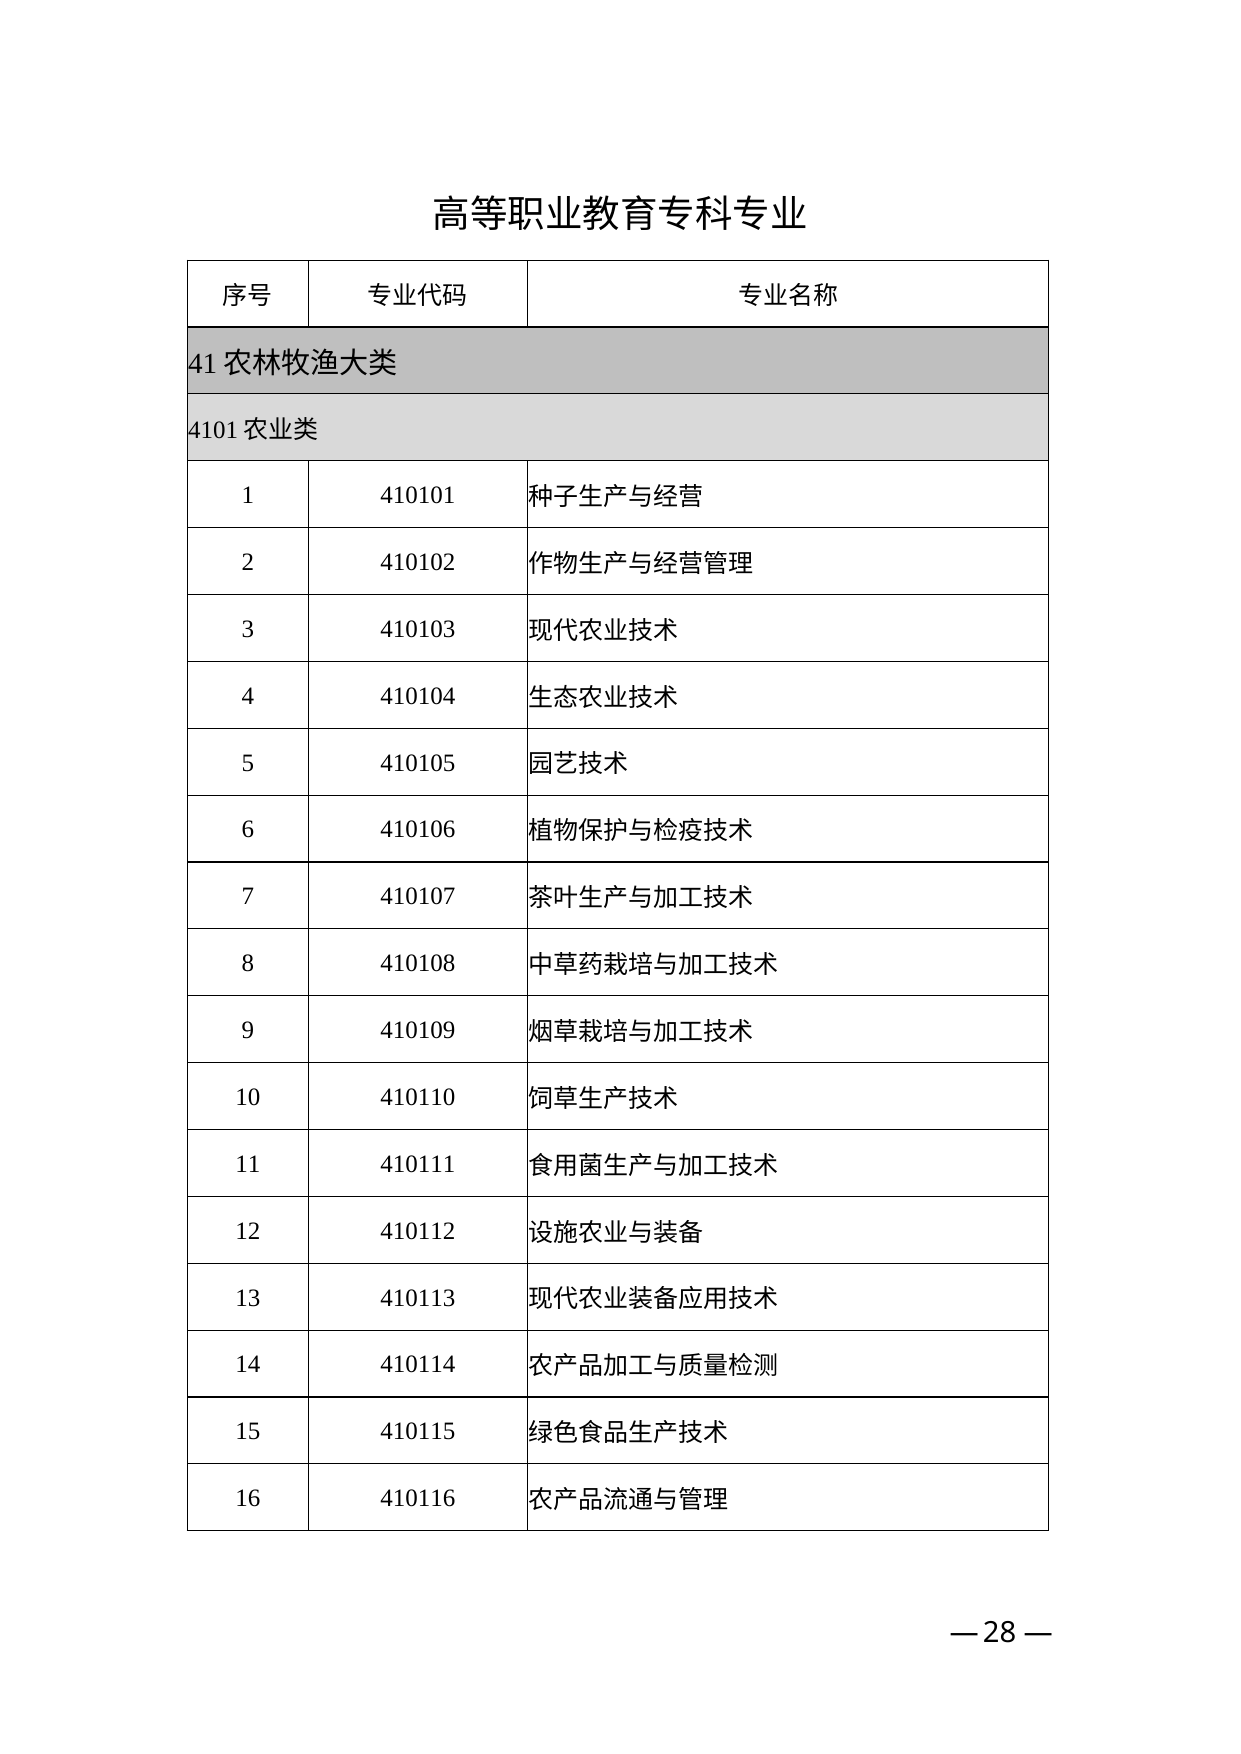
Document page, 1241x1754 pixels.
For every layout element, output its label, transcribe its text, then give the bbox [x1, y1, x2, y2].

table_cell 烟草栽培与加工技术 [528, 996, 1048, 1062]
table_cell 410114 [309, 1331, 527, 1396]
table_cell 8 [188, 929, 308, 995]
table_cell 5 [188, 729, 308, 794]
table_cell 410105 [309, 729, 527, 794]
table_cell 中草药栽培与加工技术 [528, 929, 1048, 995]
table_cell 4 [188, 662, 308, 728]
table_cell 410116 [309, 1464, 527, 1530]
table_cell 现代农业技术 [528, 595, 1048, 661]
table_cell 410106 [309, 796, 527, 861]
table_header 序号 [188, 261, 308, 326]
table_cell 植物保护与检疫技术 [528, 796, 1048, 861]
table_cell 9 [188, 996, 308, 1062]
table_header 专业名称 [528, 261, 1048, 326]
table_cell 生态农业技术 [528, 662, 1048, 728]
table_cell 410113 [309, 1264, 527, 1329]
table_cell 12 [188, 1197, 308, 1263]
table_cell 410102 [309, 528, 527, 594]
table_cell 410101 [309, 461, 527, 527]
table_cell 410104 [309, 662, 527, 728]
table_cell 饲草生产技术 [528, 1063, 1048, 1129]
table_cell 4101农业类 [188, 394, 1048, 460]
table_cell 茶叶生产与加工技术 [528, 863, 1048, 928]
table_cell 食用菌生产与加工技术 [528, 1130, 1048, 1196]
table_cell 1 [188, 461, 308, 527]
table_cell 410108 [309, 929, 527, 995]
table_cell 13 [188, 1264, 308, 1329]
table_cell 14 [188, 1331, 308, 1396]
table_cell 园艺技术 [528, 729, 1048, 794]
table_cell 410109 [309, 996, 527, 1062]
table_cell 410103 [309, 595, 527, 661]
table_header 专业代码 [309, 261, 527, 326]
table_cell 410111 [309, 1130, 527, 1196]
table_cell 6 [188, 796, 308, 861]
table_cell 3 [188, 595, 308, 661]
table_cell 农产品流通与管理 [528, 1464, 1048, 1530]
text 高等职业教育专科专业 [187, 178, 1053, 243]
table_cell 作物生产与经营管理 [528, 528, 1048, 594]
table_cell 10 [188, 1063, 308, 1129]
table_cell 41农林牧渔大类 [188, 328, 1048, 393]
table_cell 15 [188, 1398, 308, 1463]
table_cell 2 [188, 528, 308, 594]
table_cell 16 [188, 1464, 308, 1530]
table_cell 410107 [309, 863, 527, 928]
table_cell 410110 [309, 1063, 527, 1129]
table_cell 现代农业装备应用技术 [528, 1264, 1048, 1329]
table_cell 11 [188, 1130, 308, 1196]
table_cell 绿色食品生产技术 [528, 1398, 1048, 1463]
table_cell 种子生产与经营 [528, 461, 1048, 527]
table_cell 7 [188, 863, 308, 928]
table_cell 设施农业与装备 [528, 1197, 1048, 1263]
table_cell 410115 [309, 1398, 527, 1463]
table_cell 410112 [309, 1197, 527, 1263]
table_cell 农产品加工与质量检测 [528, 1331, 1048, 1396]
